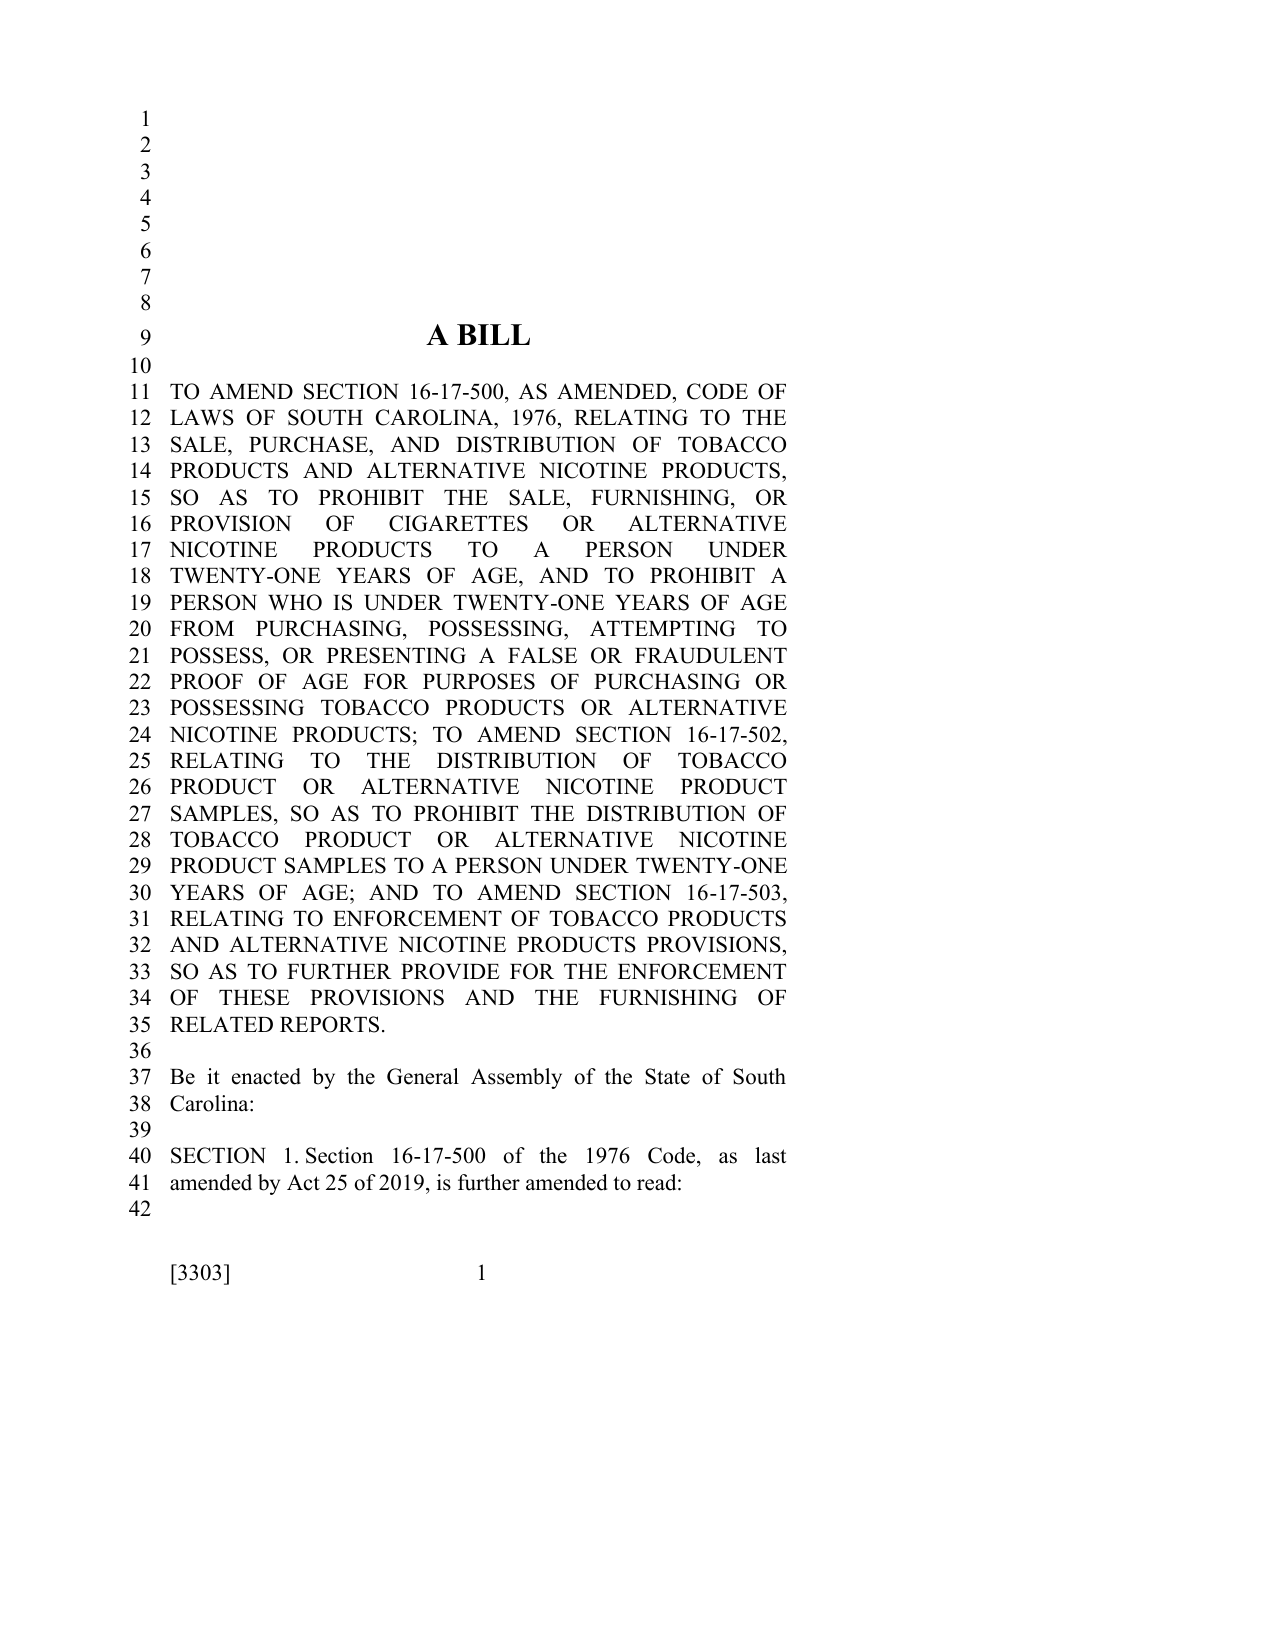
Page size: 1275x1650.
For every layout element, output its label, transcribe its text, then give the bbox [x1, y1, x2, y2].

text A BILL [169, 316, 787, 352]
text Be it enacted by the General Assembly of the State of South Carolina: [169, 1063, 787, 1116]
text SECTION 1. Section 16-17-500 of the 1976 Code, as last amended by Act 25 of 2019, is further amended to read: [169, 1142, 787, 1195]
text TO AMEND SECTION 16-17-500, AS AMENDED, CODE OF LAWS OF SOUTH CAROLINA, 1976, RELATING TO THE SALE, PURCHASE, AND DISTRIBUTION OF TOBACCO PRODUCTS AND ALTERNATIVE NICOTINE PRODUCTS, SO AS TO PROHIBIT THE SALE, FURNISHING, OR PROVISION OF CIGARETTES OR ALTERNATIVE NICOTINE PRODUCTS TO A PERSON UNDER TWENTY-ONE YEARS OF AGE, AND TO PROHIBIT A PERSON WHO IS UNDER TWENTY-ONE YEARS OF AGE FROM PURCHASING, POSSESSING, ATTEMPTING TO POSSESS, OR PRESENTING A FALSE OR FRAUDULENT PROOF OF AGE FOR PURPOSES OF PURCHASING OR POSSESSING TOBACCO PRODUCTS OR ALTERNATIVE NICOTINE PRODUCTS; TO AMEND SECTION 16-17-502, RELATING TO THE DISTRIBUTION OF TOBACCO PRODUCT OR ALTERNATIVE NICOTINE PRODUCT SAMPLES, SO AS TO PROHIBIT THE DISTRIBUTION OF TOBACCO PRODUCT OR ALTERNATIVE NICOTINE PRODUCT SAMPLES TO A PERSON UNDER TWENTY-ONE YEARS OF AGE; AND TO AMEND SECTION 16-17-503, RELATING TO ENFORCEMENT OF TOBACCO PRODUCTS AND ALTERNATIVE NICOTINE PRODUCTS PROVISIONS, SO AS TO FURTHER PROVIDE FOR THE ENFORCEMENT OF THESE PROVISIONS AND THE FURNISHING OF RELATED REPORTS. [169, 378, 787, 1037]
